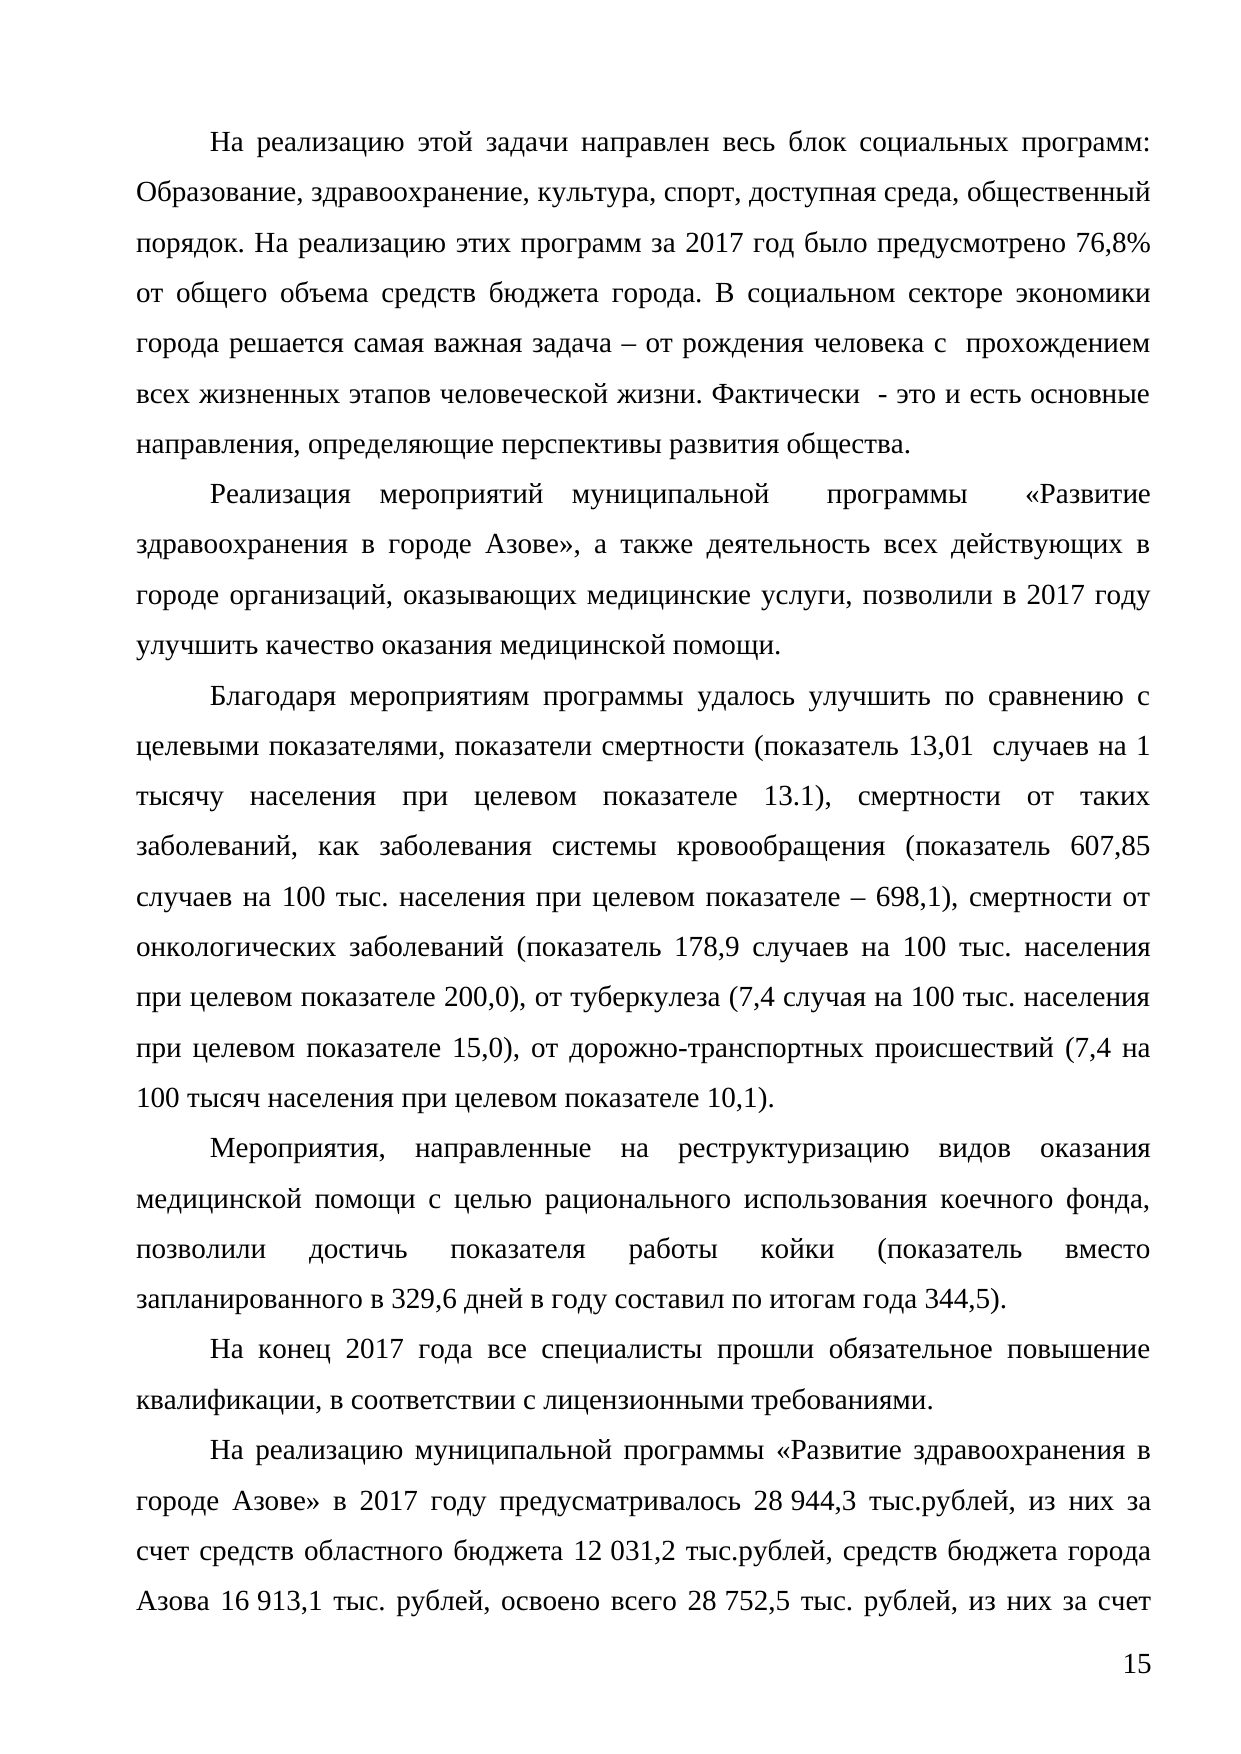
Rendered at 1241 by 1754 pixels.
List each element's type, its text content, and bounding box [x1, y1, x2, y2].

text Благодаря мероприятиям программы удалось улучшить по сравнению с целевыми показателями, показатели смертности (показатель 13,01 случаев на 1 тысячу населения при целевом показателе 13.1), смертности от таких заболеваний, как заболевания системы кровообращения (показатель 607,85 случаев на 100 тыс. населения при целевом показателе – 698,1), смертности от онкологических заболеваний (показатель 178,9 случаев на 100 тыс. населения при целевом показателе 200,0), от туберкулеза (7,4 случая на 100 тыс. населения при целевом показателе 15,0), от дорожно-транспортных происшествий (7,4 на 100 тысяч населения при целевом показателе 10,1). [136, 678, 1152, 1114]
text Мероприятия, направленные на реструктуризацию видов оказания медицинской помощи с целью рационального использования коечного фонда, позволили достичь показателя работы койки (показатель вместо запланированного в 329,6 дней в году составил по итогам года 344,5). [136, 1130, 1152, 1315]
text На конец 2017 года все специалисты прошли обязательное повышение квалификации, в соответствии с лицензионными требованиями. [136, 1332, 1152, 1416]
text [136, 1432, 1152, 1617]
text Реализация мероприятий муниципальной программы «Развитие здравоохранения в городе Азове», а также деятельность всех действующих в городе организаций, оказывающих медицинские услуги, позволили в 2017 году улучшить качество оказания медицинской помощи. [136, 476, 1152, 661]
text На реализацию этой задачи направлен весь блок социальных программ: Образование, здравоохранение, культура, спорт, доступная среда, общественный порядок. На реализацию этих программ за 2017 год было предусмотрено 76,8% от общего объема средств бюджета города. В социальном секторе экономики города решается самая важная задача – от рождения человека с прохождением всех жизненных этапов человеческой жизни. Фактически - это и есть основные направления, определяющие перспективы развития общества. [136, 124, 1152, 459]
